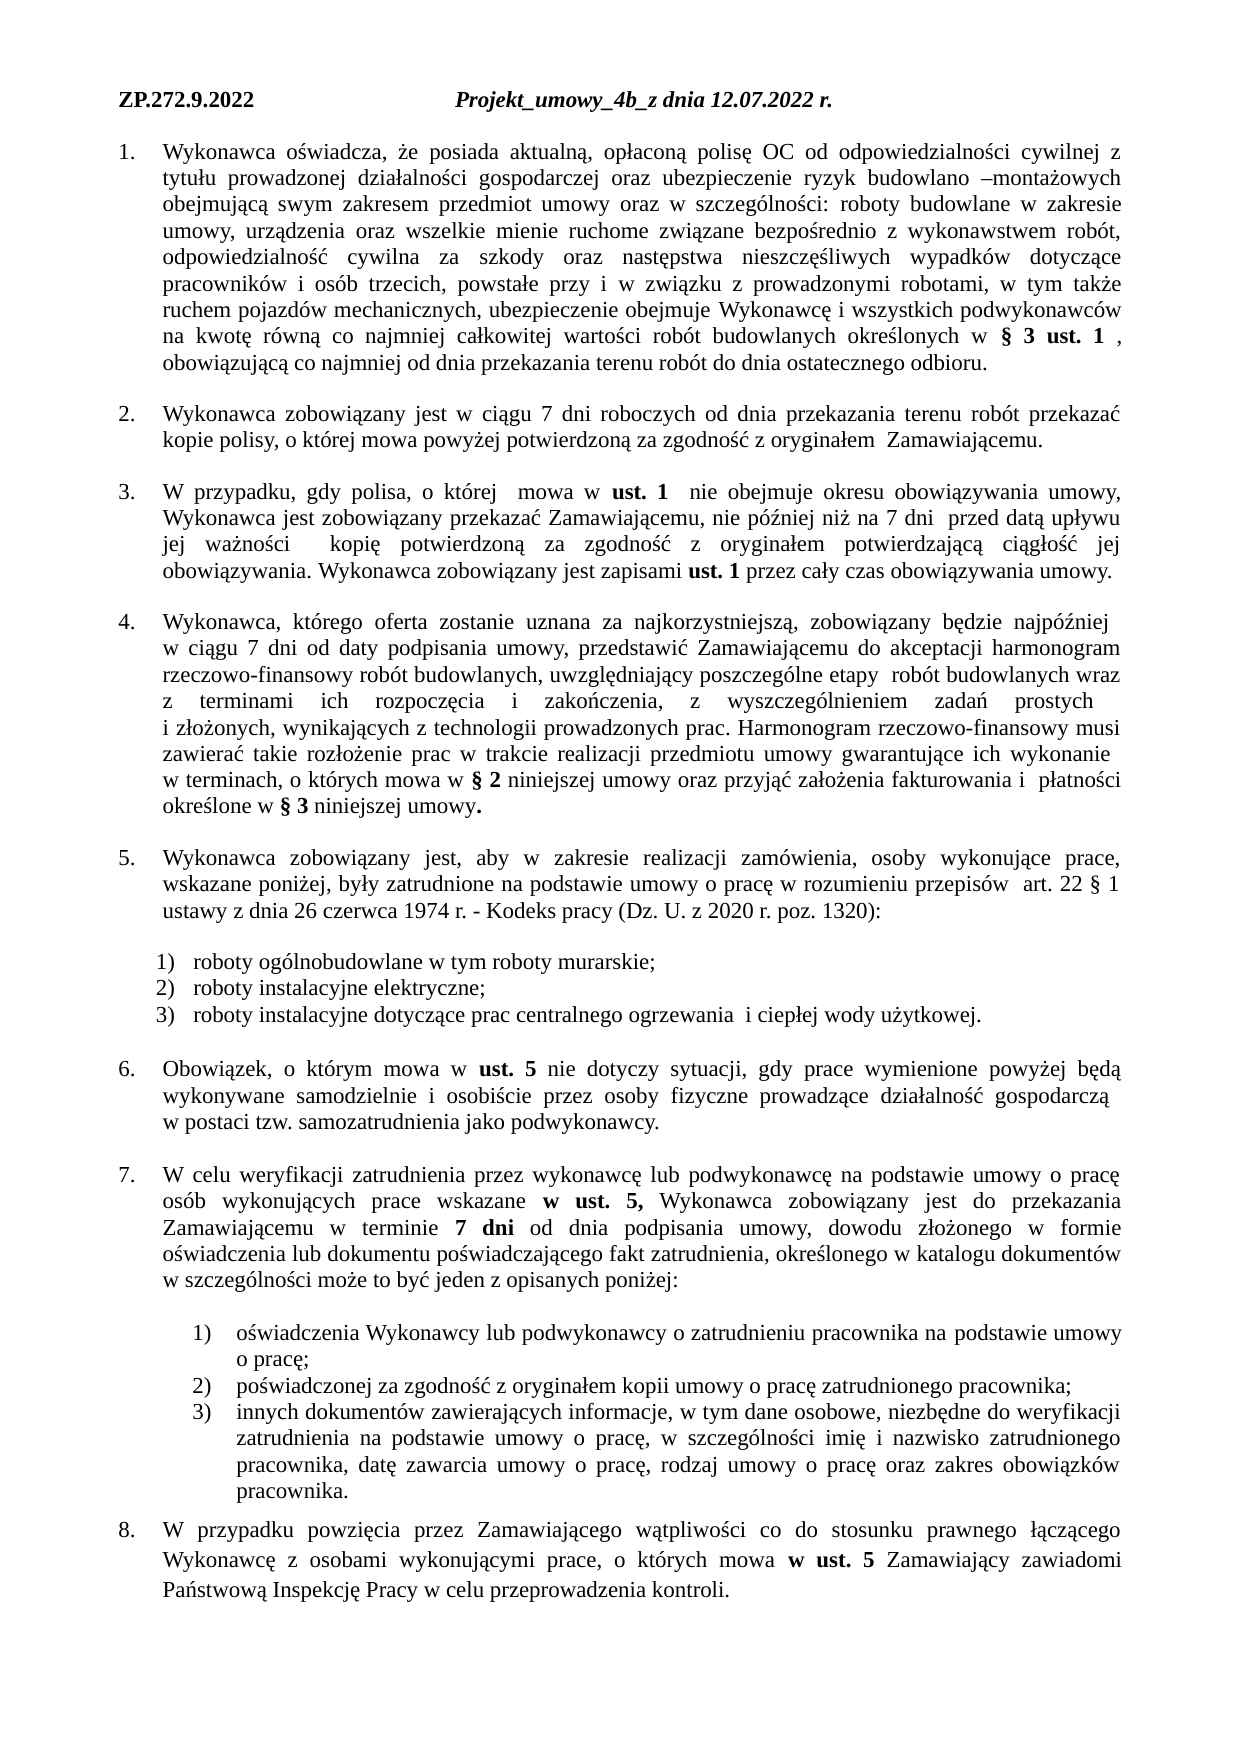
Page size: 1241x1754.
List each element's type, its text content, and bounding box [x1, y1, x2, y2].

list Wykonawca oświadcza, że posiada aktualną, opłaconą polisę OC od odpowiedzialności cywilnej z tytułu prowadzonej działalności gospodarczej oraz ubezpieczenie ryzyk budowlano –montażowych obejmującą swym zakresem przedmiot umowy oraz w szczególności: roboty budowlane w zakresie umowy, urządzenia oraz wszelkie mienie ruchome związane bezpośrednio z wykonawstwem robót, odpowiedzialność cywilna za szkody oraz następstwa nieszczęśliwych wypadków dotyczące pracowników i osób trzecich, powstałe przy i w związku z prowadzonymi robotami, w tym także ruchem pojazdów mechanicznych, ubezpieczenie obejmuje Wykonawcę i wszystkich podwykonawców na kwotę równą co najmniej całkowitej wartości robót budowlanych określonych w § 3 ust. 1 , obowiązującą co najmniej od dnia przekazania terenu robót do dnia ostatecznego odbioru. [118, 138, 1122, 375]
list W przypadku powzięcia przez Zamawiającego wątpliwości co do stosunku prawnego łączącego Wykonawcę z osobami wykonującymi prace, o których mowa w ust. 5 Zamawiający zawiadomi Państwową Inspekcję Pracy w celu przeprowadzenia kontroli. [118, 1516, 1122, 1603]
list poświadczonej za zgodność z oryginałem kopii umowy o pracę zatrudnionego pracownika; [192, 1372, 1122, 1398]
list oświadczenia Wykonawcy lub podwykonawcy o zatrudnieniu pracownika na podstawie umowy o pracę; [192, 1319, 1122, 1372]
list roboty instalacyjne elektryczne; [156, 974, 1122, 1001]
list W przypadku, gdy polisa, o której mowa w ust. 1 nie obejmuje okresu obowiązywania umowy, Wykonawca jest zobowiązany przekazać Zamawiającemu, nie później niż na 7 dni przed datą upływu jej ważności kopię potwierdzoną za zgodność z oryginałem potwierdzającą ciągłość jej obowiązywania. Wykonawca zobowiązany jest zapisami ust. 1 przez cały czas obowiązywania umowy. [118, 478, 1122, 583]
list Wykonawca zobowiązany jest w ciągu 7 dni roboczych od dnia przekazania terenu robót przekazać kopie polisy, o której mowa powyżej potwierdzoną za zgodność z oryginałem Zamawiającemu. [118, 400, 1122, 453]
list Wykonawca, którego oferta zostanie uznana za najkorzystniejszą, zobowiązany będzie najpóźniej w ciągu 7 dni od daty podpisania umowy, przedstawić Zamawiającemu do akceptacji harmonogram rzeczowo-finansowy robót budowlanych, uwzględniający poszczególne etapy robót budowlanych wraz z terminami ich rozpoczęcia i zakończenia, z wyszczególnieniem zadań prostych i złożonych, wynikających z technologii prowadzonych prac. Harmonogram rzeczowo-finansowy musi zawierać takie rozłożenie prac w trakcie realizacji przedmiotu umowy gwarantujące ich wykonanie w terminach, o których mowa w § 2 niniejszej umowy oraz przyjąć założenia fakturowania i płatności określone w § 3 niniejszej umowy. [118, 608, 1122, 819]
list W celu weryfikacji zatrudnienia przez wykonawcę lub podwykonawcę na podstawie umowy o pracę osób wykonujących prace wskazane w ust. 5, Wykonawca zobowiązany jest do przekazania Zamawiającemu w terminie 7 dni od dnia podpisania umowy, dowodu złożonego w formie oświadczenia lub dokumentu poświadczającego fakt zatrudnienia, określonego w katalogu dokumentów w szczególności może to być jeden z opisanych poniżej: [118, 1161, 1122, 1293]
list roboty ogólnobudowlane w tym roboty murarskie; [156, 948, 1122, 974]
list innych dokumentów zawierających informacje, w tym dane osobowe, niezbędne do weryfikacji zatrudnienia na podstawie umowy o pracę, w szczególności imię i nazwisko zatrudnionego pracownika, datę zawarcia umowy o pracę, rodzaj umowy o pracę oraz zakres obowiązków pracownika. [192, 1398, 1122, 1503]
list Wykonawca zobowiązany jest, aby w zakresie realizacji zamówienia, osoby wykonujące prace, wskazane poniżej, były zatrudnione na podstawie umowy o pracę w rozumieniu przepisów art. 22 § 1 ustawy z dnia 26 czerwca 1974 r. - Kodeks pracy (Dz. U. z 2020 r. poz. 1320): [118, 844, 1122, 923]
list Obowiązek, o którym mowa w ust. 5 nie dotyczy sytuacji, gdy prace wymienione powyżej będą wykonywane samodzielnie i osobiście przez osoby fizyczne prowadzące działalność gospodarczą w postaci tzw. samozatrudnienia jako podwykonawcy. [118, 1055, 1122, 1134]
list roboty instalacyjne dotyczące prac centralnego ogrzewania i ciepłej wody użytkowej. [156, 1001, 1122, 1027]
